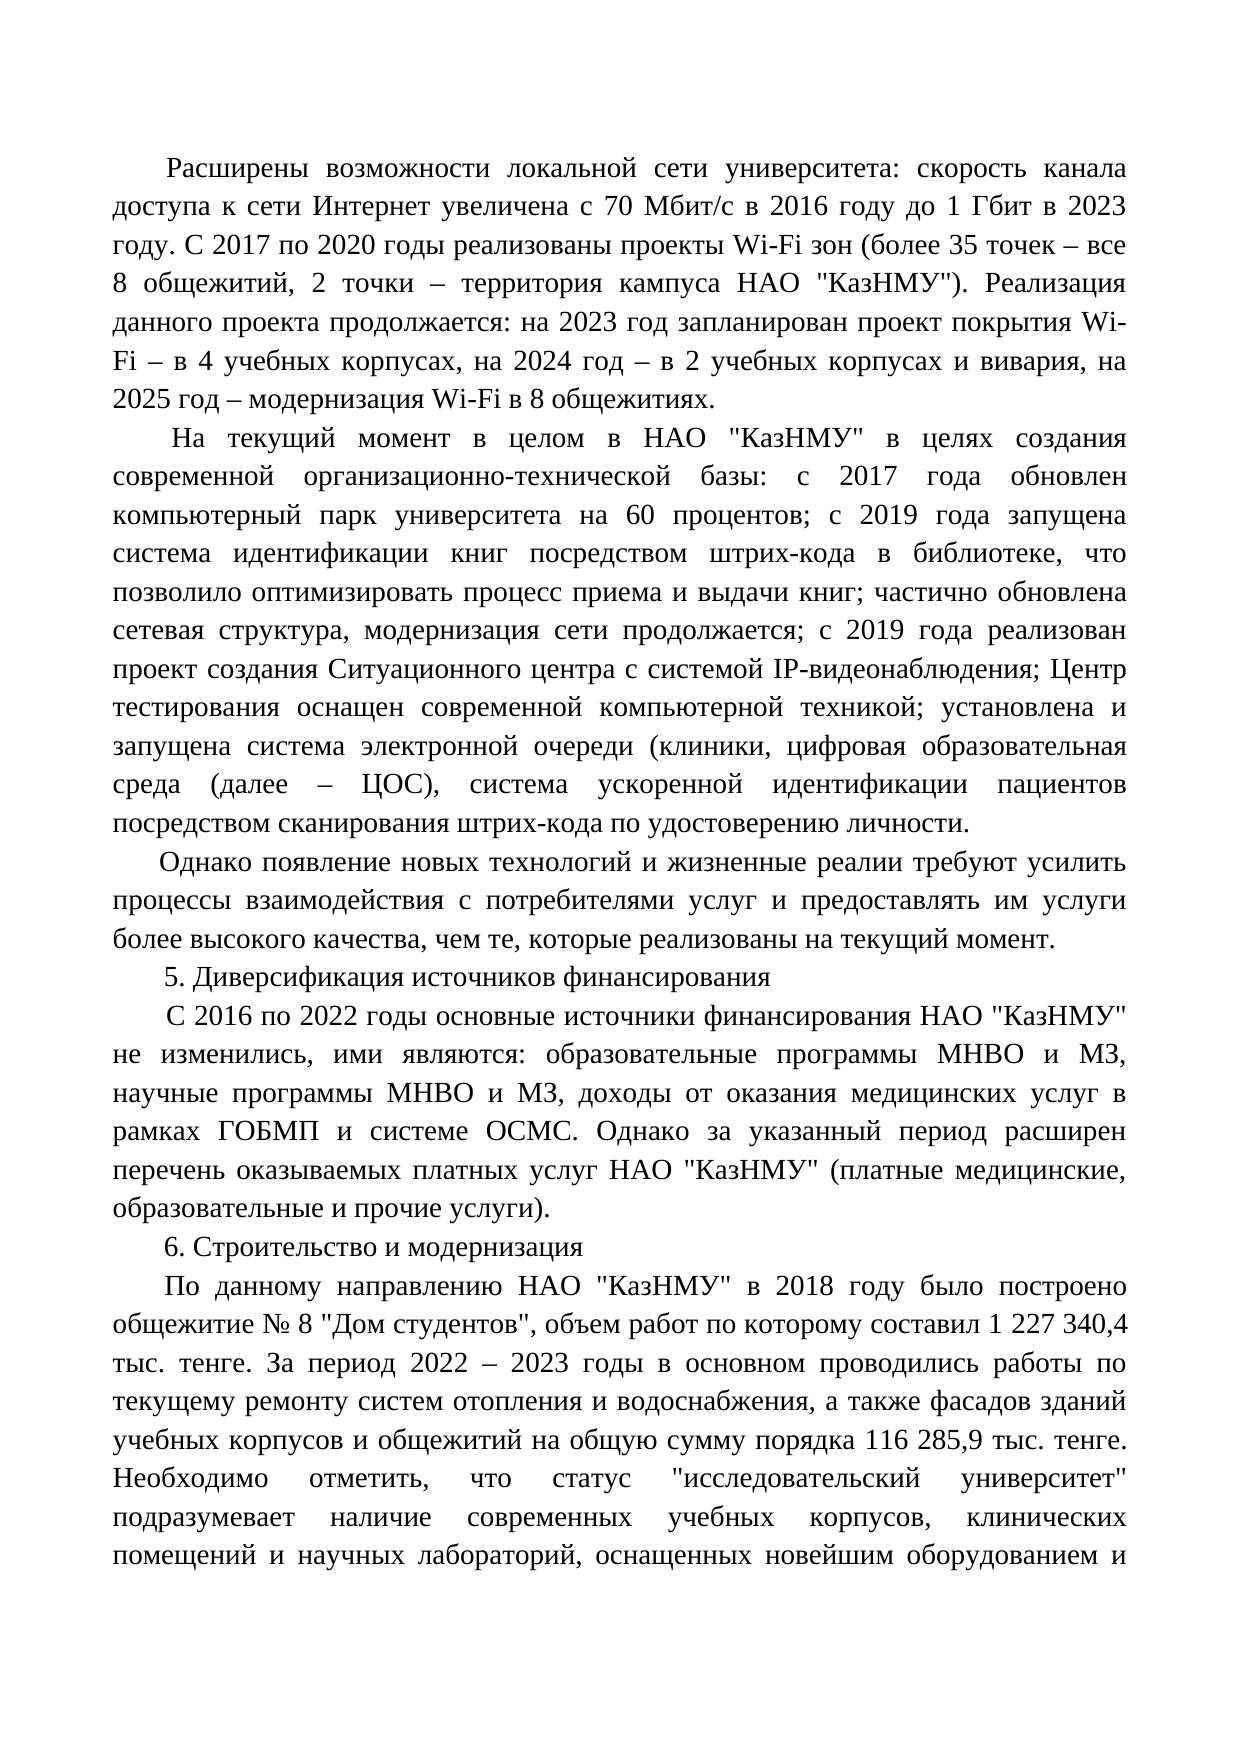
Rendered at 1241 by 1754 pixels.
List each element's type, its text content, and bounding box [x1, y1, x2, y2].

text На текущий момент в целом в НАО "КазНМУ" в целях создания современной организационно-технической базы: с 2017 года обновлен компьютерный парк университета на 60 процентов; с 2019 года запущена система идентификации книг посредством штрих-кода в библиотеке, что позволило оптимизировать процесс приема и выдачи книг; частично обновлена сетевая структура, модернизация сети продолжается; с 2019 года реализован проект создания Ситуационного центра с системой IP-видеонаблюдения; Центр тестирования оснащен современной компьютерной техникой; установлена и запущена система электронной очереди (клиники, цифровая образовательная среда (далее – ЦОС), система ускоренной идентификации пациентов посредством сканирования штрих-кода по удостоверению личности. [112, 420, 1128, 839]
text Однако появление новых технологий и жизненные реалии требуют усилить процессы взаимодействия с потребителями услуг и предоставлять им услуги более высокого качества, чем те, которые реализованы на текущий момент. [112, 844, 1128, 954]
text Расширены возможности локальной сети университета: скорость канала доступа к сети Интернет увеличена с 70 Мбит/с в 2016 году до 1 Гбит в 2023 году. С 2017 по 2020 годы реализованы проекты Wi-Fi зон (более 35 точек – все 8 общежитий, 2 точки – территория кампуса НАО "КазНМУ"). Реализация данного проекта продолжается: на 2023 год запланирован проект покрытия Wi-Fi – в 4 учебных корпусах, на 2024 год – в 2 учебных корпусах и вивария, на 2025 год – модернизация Wi-Fi в 8 общежитиях. [112, 150, 1128, 415]
text 6. Строительство и модернизация [112, 1229, 1128, 1263]
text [112, 1268, 1128, 1571]
text 5. Диверсификация источников финансирования [112, 959, 1128, 993]
text С 2016 по 2022 годы основные источники финансирования НАО "КазНМУ" не изменились, ими являются: образовательные программы МНВО и МЗ, научные программы МНВО и МЗ, доходы от оказания медицинских услуг в рамках ГОБМП и системе ОСМС. Однако за указанный период расширен перечень оказываемых платных услуг НАО "КазНМУ" (платные медицинские, образовательные и прочие услуги). [112, 998, 1128, 1224]
